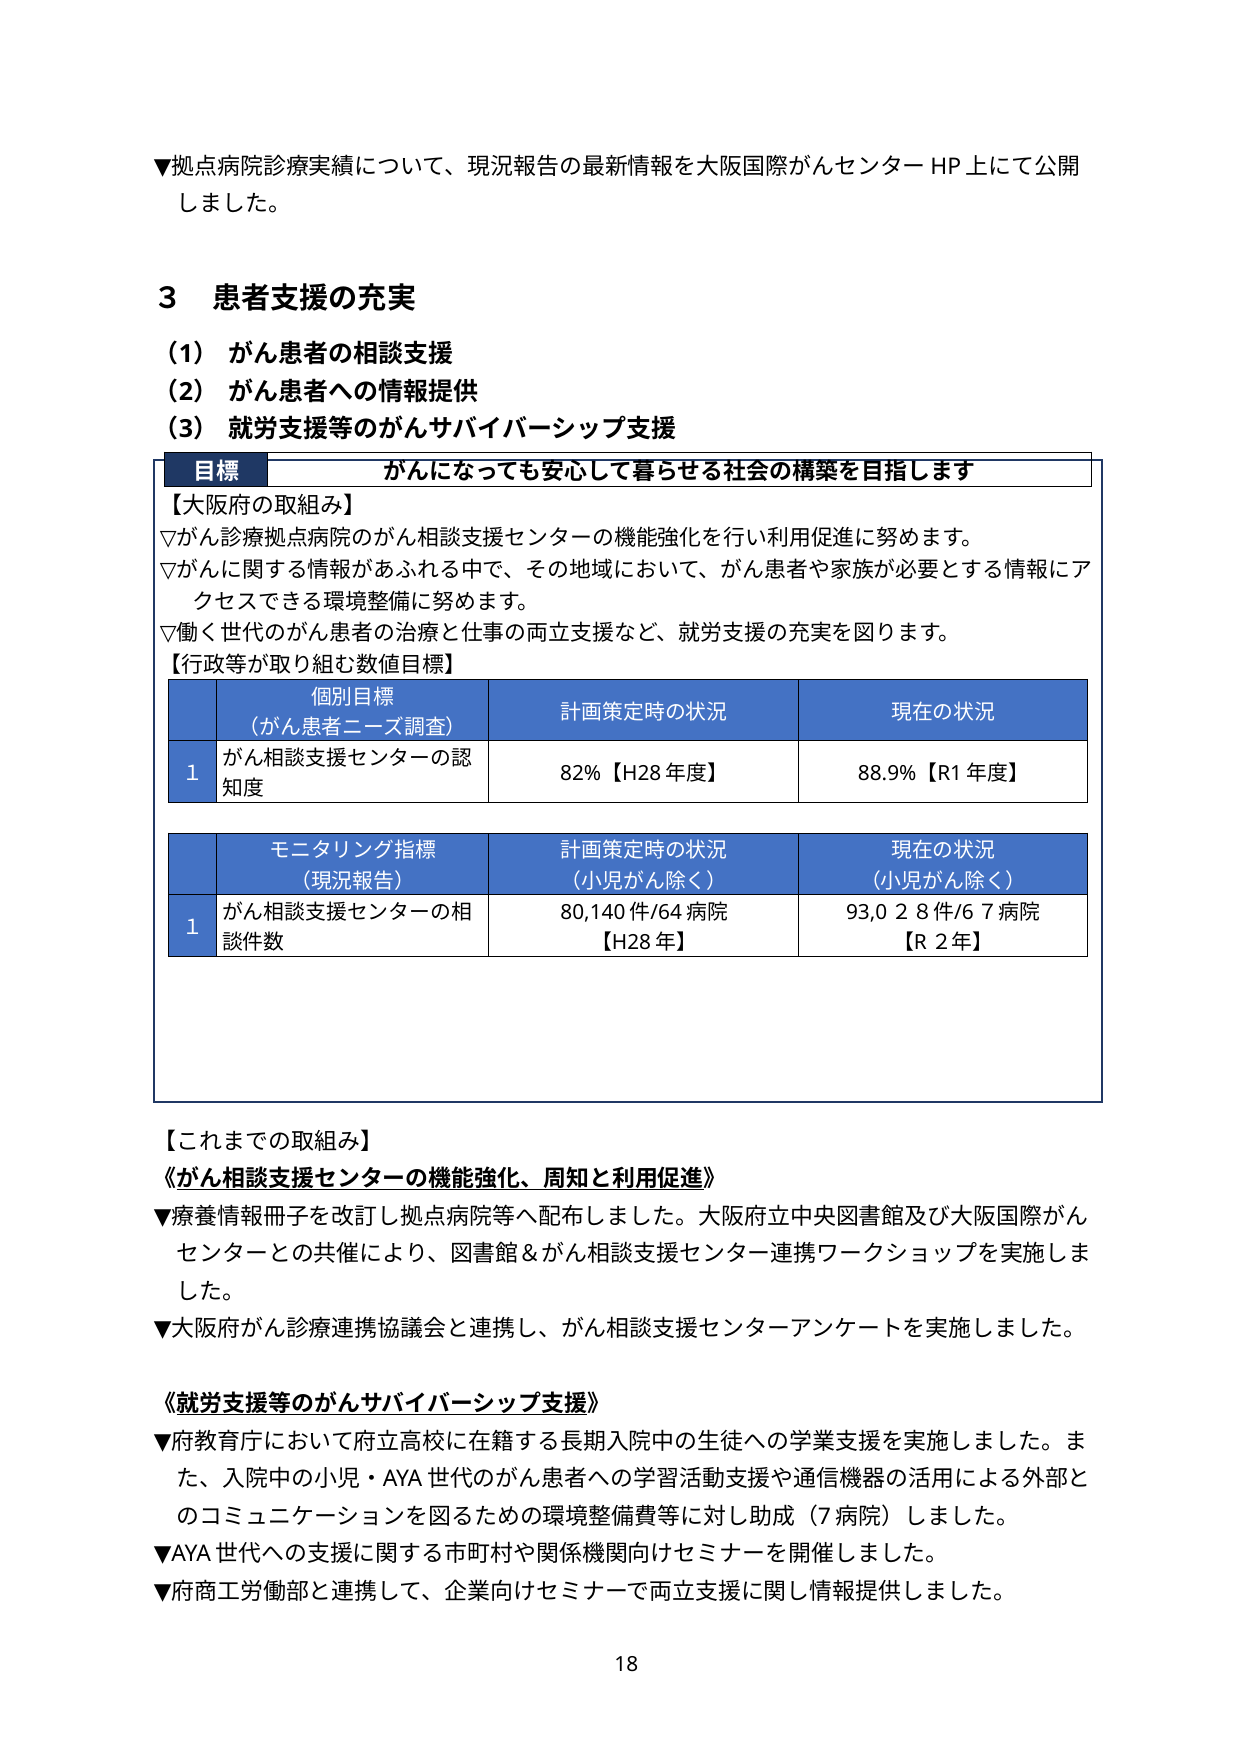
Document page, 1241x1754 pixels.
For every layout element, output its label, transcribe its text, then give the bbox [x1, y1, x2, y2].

text ▼府商工労働部と連携して、企業向けセミナーで両立支援に関し情報提供しました。 [153, 1571, 1098, 1608]
text た、入院中の小児・AYA世代のがん患者への学習活動支援や通信機器の活用による外部と [153, 1458, 1098, 1496]
text ▼療養情報冊子を改訂し拠点病院等へ配布しました。大阪府立中央図書館及び大阪国際がん [153, 1196, 1098, 1233]
text ▼AYA世代への支援に関する市町村や関係機関向けセミナーを開催しました。 [153, 1533, 1098, 1571]
text ▼府教育庁において府立高校に在籍する長期入院中の生徒への学業支援を実施しました。ま [153, 1421, 1098, 1458]
text ▼大阪府がん診療連携協議会と連携し、がん相談支援センターアンケートを実施しました。 [153, 1308, 1098, 1346]
text した。 [153, 1271, 1098, 1308]
list がん患者への情報提供 [153, 371, 1098, 408]
list 就労支援等のがんサバイバーシップ支援 [153, 408, 1098, 446]
text しました。 [153, 183, 1098, 221]
text のコミュニケーションを図るための環境整備費等に対し助成（7病院）しました。 [153, 1496, 1098, 1533]
text センターとの共催により、図書館＆がん相談支援センター連携ワークショップを実施しま [153, 1233, 1098, 1271]
text ３ 患者支援の充実 [153, 258, 1098, 333]
text ▼拠点病院診療実績について、現況報告の最新情報を大阪国際がんセンターHP上にて公開 [153, 146, 1098, 183]
text 《がん相談支援センターの機能強化、周知と利用促進》 [153, 1158, 1098, 1196]
text 【これまでの取組み】 [153, 1121, 1098, 1158]
list がん患者の相談支援 [153, 333, 1098, 371]
text 《就労支援等のがんサバイバーシップ支援》 [153, 1383, 1098, 1421]
